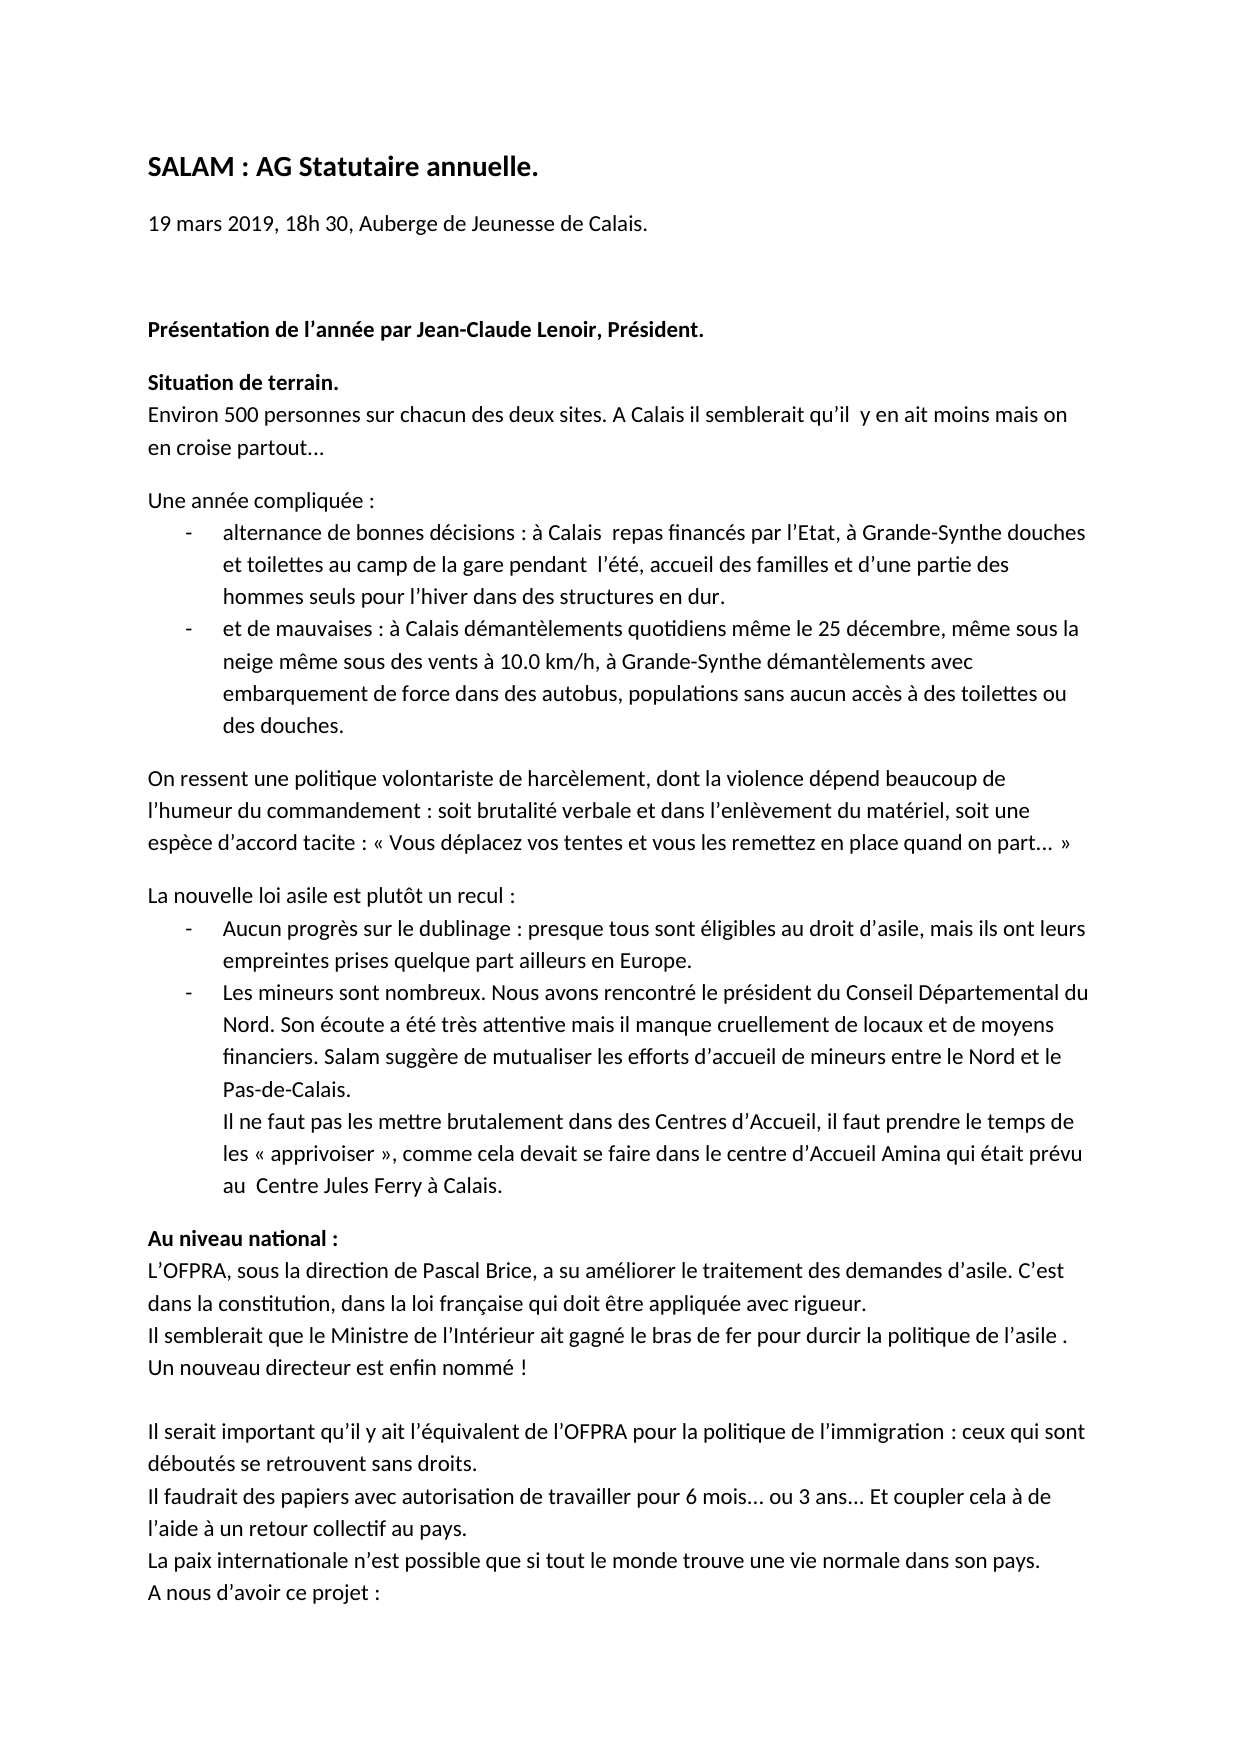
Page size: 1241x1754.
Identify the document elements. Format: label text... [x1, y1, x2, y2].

text La paix internationale n’est possible que si tout le monde trouve une vie normale dans son pays. [148, 1546, 1093, 1574]
text On ressent une politique volontariste de harcèlement, dont la violence dépend beaucoup de l’humeur du commandement : soit brutalité verbale et dans l’enlèvement du matériel, soit une espèce d’accord tacite : « Vous déplacez vos tentes et vous les remettez en place quand on part... » [148, 764, 1093, 857]
text Il semblerait que le Ministre de l’Intérieur ait gagné le bras de fer pour durcir la politique de l’asile . Un nouveau directeur est enfin nommé ! [148, 1321, 1093, 1381]
text Il serait important qu’il y ait l’équivalent de l’OFPRA pour la politique de l’immigration : ceux qui sont déboutés se retrouvent sans droits. Il faudrait des papiers avec autorisation de travailler pour 6 mois... ou 3 ans... Et coupler cela à de l’aide à un retour collectif au pays. [148, 1417, 1093, 1542]
text Environ 500 personnes sur chacun des deux sites. A Calais il semblerait qu’il y en ait moins mais on en croise partout... [148, 401, 1093, 461]
text SALAM : AG Statutaire annuelle. [148, 148, 1093, 183]
text La nouvelle loi asile est plutôt un recul : [148, 882, 1093, 909]
list et de mauvaises : à Calais démantèlements quotidiens même le 25 décembre, même sous la neige même sous des vents à 10.0 km/h, à Grande-Synthe démantèlements avec embarquement de force dans des autobus, populations sans aucun accès à des toilettes ou des douches. [185, 614, 1093, 739]
text A nous d’avoir ce projet : [148, 1578, 1093, 1606]
text 19 mars 2019, 18h 30, Auberge de Jeunesse de Calais. [148, 209, 1093, 237]
list Les mineurs sont nombreux. Nous avons rencontré le président du Conseil Départemental du Nord. Son écoute a été très attentive mais il manque cruellement de locaux et de moyens financiers. Salam suggère de mutualiser les efforts d’accueil de mineurs entre le Nord et le Pas-de-Calais. [185, 978, 1093, 1103]
list alternance de bonnes décisions : à Calais repas financés par l’Etat, à Grande-Synthe douches et toilettes au camp de la gare pendant l’été, accueil des familles et d’une partie des hommes seuls pour l’hiver dans des structures en dur. [185, 518, 1093, 610]
list Il ne faut pas les mettre brutalement dans des Centres d’Accueil, il faut prendre le temps de les « apprivoiser », comme cela devait se faire dans le centre d’Accueil Amina qui était prévu au Centre Jules Ferry à Calais. [223, 1107, 1093, 1199]
text Présentation de l’année par Jean-Claude Lenoir, Président. [148, 315, 1093, 343]
text Une année compliquée : [148, 486, 1093, 514]
text L’OFPRA, sous la direction de Pascal Brice, a su améliorer le traitement des demandes d’asile. C’est dans la constitution, dans la loi française qui doit être appliquée avec rigueur. [148, 1256, 1093, 1317]
text Au niveau national : [148, 1224, 1093, 1252]
list Aucun progrès sur le dublinage : presque tous sont éligibles au droit d’asile, mais ils ont leurs empreintes prises quelque part ailleurs en Europe. [185, 914, 1093, 974]
text Situation de terrain. [148, 368, 1093, 396]
